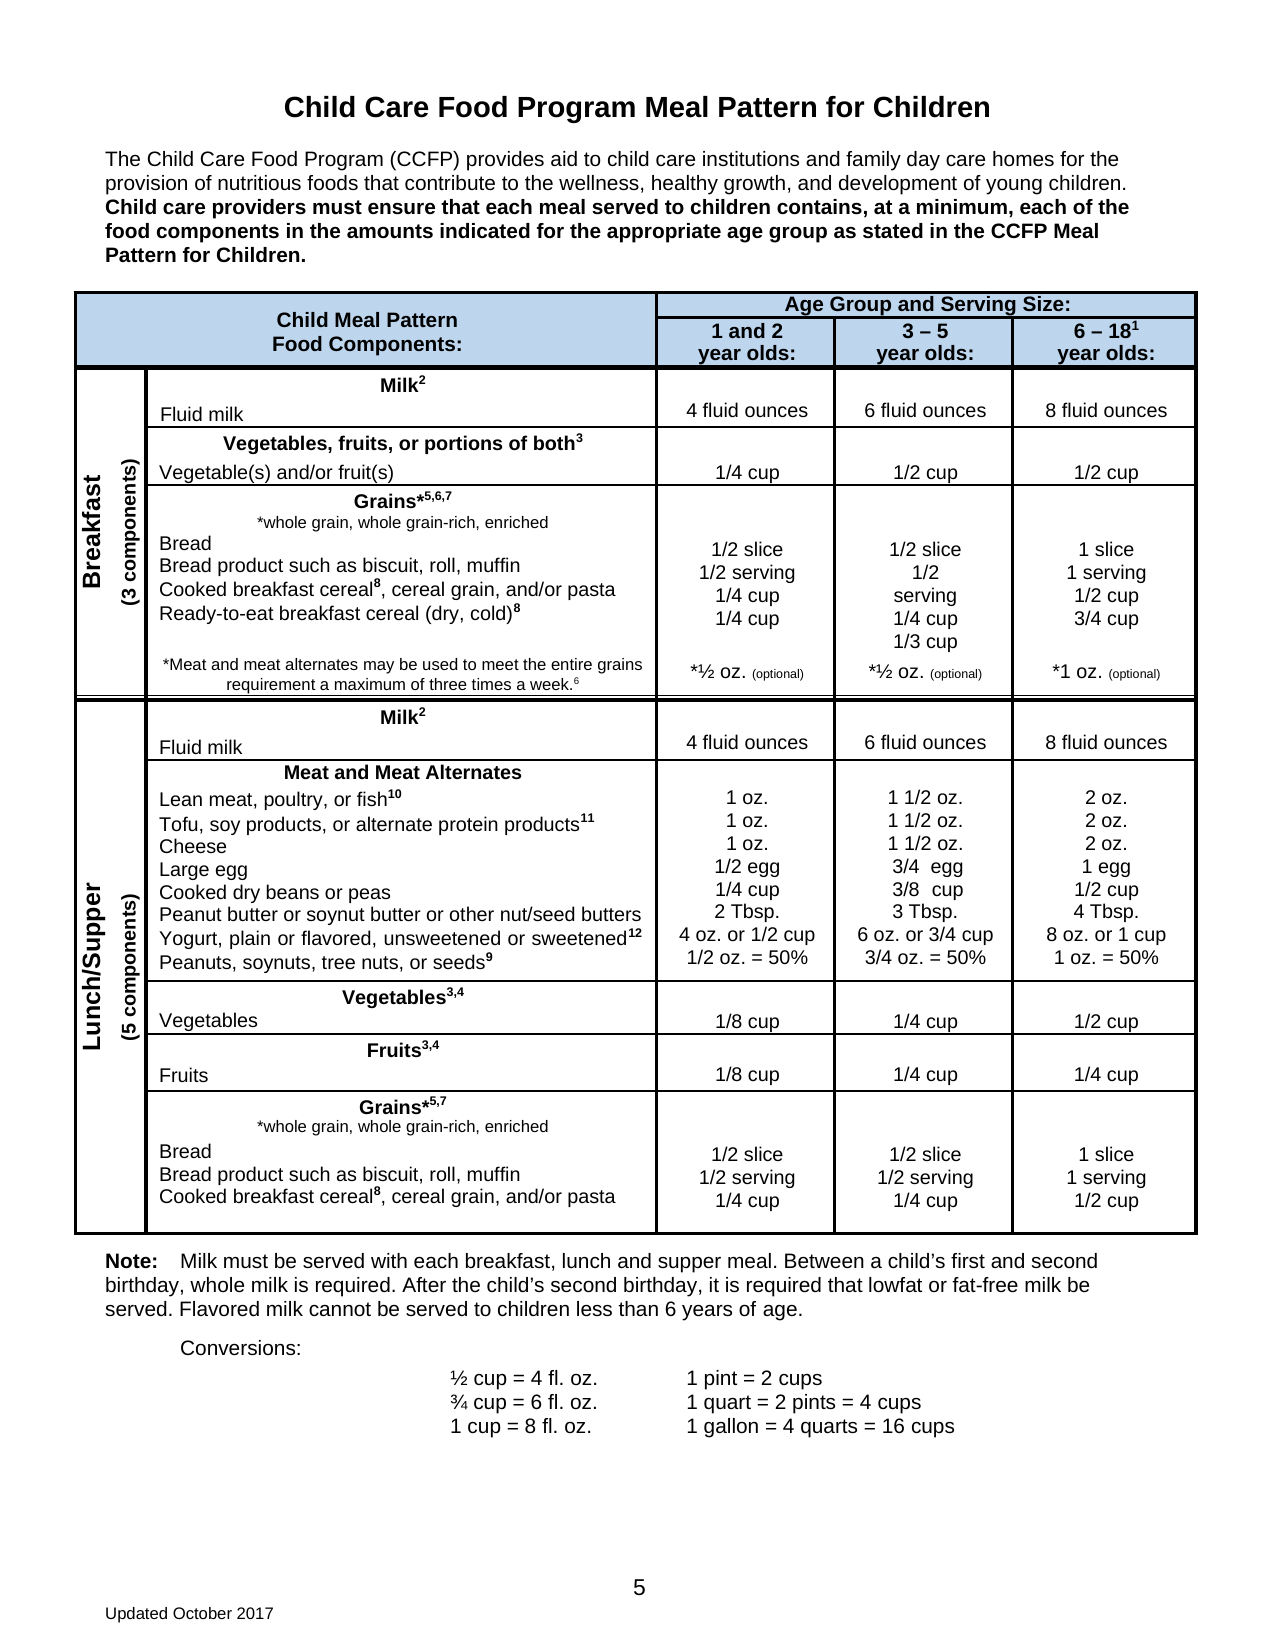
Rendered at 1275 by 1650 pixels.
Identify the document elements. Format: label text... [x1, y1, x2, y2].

table_cell 1/2 slice 1/2 serving 1/4 cup 1/3 cup [836, 486, 1011, 653]
table_cell Vegetables3,4 Vegetables [148, 982, 655, 1033]
table_cell 1 oz. 1 oz. 1 oz. 1/2 egg 1/4 cup 2 Tbsp. 4 oz. or 1/2 cup 1/2 oz. = 50% [658, 784, 833, 980]
table_cell 1 1/2 oz. 1 1/2 oz. 1 1/2 oz. 3/4 egg 3/8 cup 3 Tbsp. 6 oz. or 3/4 cup 3/4 oz. = 50% [836, 784, 1011, 980]
table_cell Milk2 Fluid milk [148, 702, 655, 758]
table_cell Lean meat, poultry, or fish10 Tofu, soy products, or alternate protein products11 Cheese Large egg Cooked dry beans or peas Peanut butter or soynut butter or other nut/seed butters Yogurt, plain or flavored, unsweetened or sweetened12 Peanuts, soynuts, tree nuts, or seeds9 [148, 784, 655, 980]
table_cell Milk2 Fluid milk [148, 370, 655, 426]
table_cell Breakfast (3 components) [77, 370, 144, 694]
table_cell 1/4 cup [658, 428, 833, 484]
table_cell 1/4 cup [836, 1035, 1011, 1090]
table_cell 1 slice 1 serving 1/2 cup 3/4 cup [1014, 486, 1194, 653]
table_cell 1/2 slice 1/2 serving 1/4 cup 1/4 cup [658, 486, 833, 653]
table_cell 4 fluid ounces [658, 370, 833, 426]
table_cell 2 oz. 2 oz. 2 oz. 1 egg 1/2 cup 4 Tbsp. 8 oz. or 1 cup 1 oz. = 50% [1014, 784, 1194, 980]
subtitle Child Care Food Program Meal Pattern for Children [283, 90, 1225, 123]
table_cell 1 and 2 year olds: [658, 319, 833, 365]
table_cell 8 fluid ounces [1014, 370, 1194, 426]
table_cell 1/2 cup [1014, 428, 1194, 484]
table_cell 6 fluid ounces [836, 702, 1011, 758]
table_cell Fruits3,4 Fruits [148, 1035, 655, 1090]
table_header Child Meal Pattern Food Components: [77, 294, 655, 365]
table_cell 4 fluid ounces [658, 702, 833, 758]
table_cell [1014, 1092, 1194, 1137]
table_cell Vegetables, fruits, or portions of both3 Vegetable(s) and/or fruit(s) [148, 428, 655, 484]
table_cell [836, 761, 1011, 784]
table_cell Bread Bread product such as biscuit, roll, muffin Cooked breakfast cereal8, cereal grain, and/or pasta [148, 1137, 655, 1232]
table_cell [836, 1092, 1011, 1137]
table_cell *½ oz. (optional) [658, 653, 833, 694]
table_cell [1014, 761, 1194, 784]
table_header Age Group and Serving Size: [658, 294, 1194, 316]
text Note: Milk must be served with each breakfast, lunch and supper meal. Between a child’s first and second birthday, whole milk is required. After the child’s second birthday, it is required that lowfat or fat-free milk be served. Flavored milk cannot be served to children less than 6 years of age. [105, 1249, 1104, 1321]
table_cell 3 – 5 year olds: [836, 319, 1011, 365]
table_cell Lunch/Supper (5 components) [77, 702, 144, 1232]
table_cell 1/4 cup [1014, 1035, 1194, 1090]
text The Child Care Food Program (CCFP) provides aid to child care institutions and family day care homes for the provision of nutritious foods that contribute to the wellness, healthy growth, and development of young children. Child care providers must ensure that each meal served to children contains, at a minimum, each of the food components in the amounts indicated for the appropriate age group as stated in the CCFP Meal Pattern for Children. [105, 147, 1133, 267]
table_cell Meat and Meat Alternates [148, 761, 655, 784]
table_cell 1 slice 1 serving 1/2 cup [1014, 1137, 1194, 1232]
text ½ cup = 4 fl. oz. 1 pint = 2 cups [56, 1366, 1216, 1389]
table_cell 1/8 cup [658, 1035, 833, 1090]
text ¾ cup = 6 fl. oz. 1 quart = 2 pints = 4 cups [450, 1389, 1225, 1413]
table_cell *1 oz. (optional) [1014, 653, 1194, 694]
table_cell Grains*5,6,7 *whole grain, whole grain-rich, enriched Bread Bread product such as biscuit, roll, muffin Cooked breakfast cereal8, cereal grain, and/or pasta Ready-to-eat breakfast cereal (dry, cold)8 [148, 486, 655, 653]
table_cell [658, 1092, 833, 1137]
table_cell 1/2 cup [836, 428, 1011, 484]
table_cell 1/8 cup [658, 982, 833, 1033]
table_cell 1/2 cup [1014, 982, 1194, 1033]
table_cell *Meat and meat alternates may be used to meet the entire grains requirement a maximum of three times a week.6 [148, 653, 655, 694]
table_cell *½ oz. (optional) [836, 653, 1011, 694]
table_cell 6 – 181 year olds: [1014, 319, 1194, 365]
table_cell 6 fluid ounces [836, 370, 1011, 426]
table_cell 1/4 cup [836, 982, 1011, 1033]
table_cell 1/2 slice 1/2 serving 1/4 cup [658, 1137, 833, 1232]
text Conversions: [180, 1335, 1225, 1359]
table_cell 8 fluid ounces [1014, 702, 1194, 758]
table_cell Grains*5,7 *whole grain, whole grain-rich, enriched [148, 1092, 655, 1137]
table_cell [658, 761, 833, 784]
table_cell 1/2 slice 1/2 serving 1/4 cup [836, 1137, 1011, 1232]
text 1 cup = 8 fl. oz. 1 gallon = 4 quarts = 16 cups [450, 1413, 1225, 1437]
